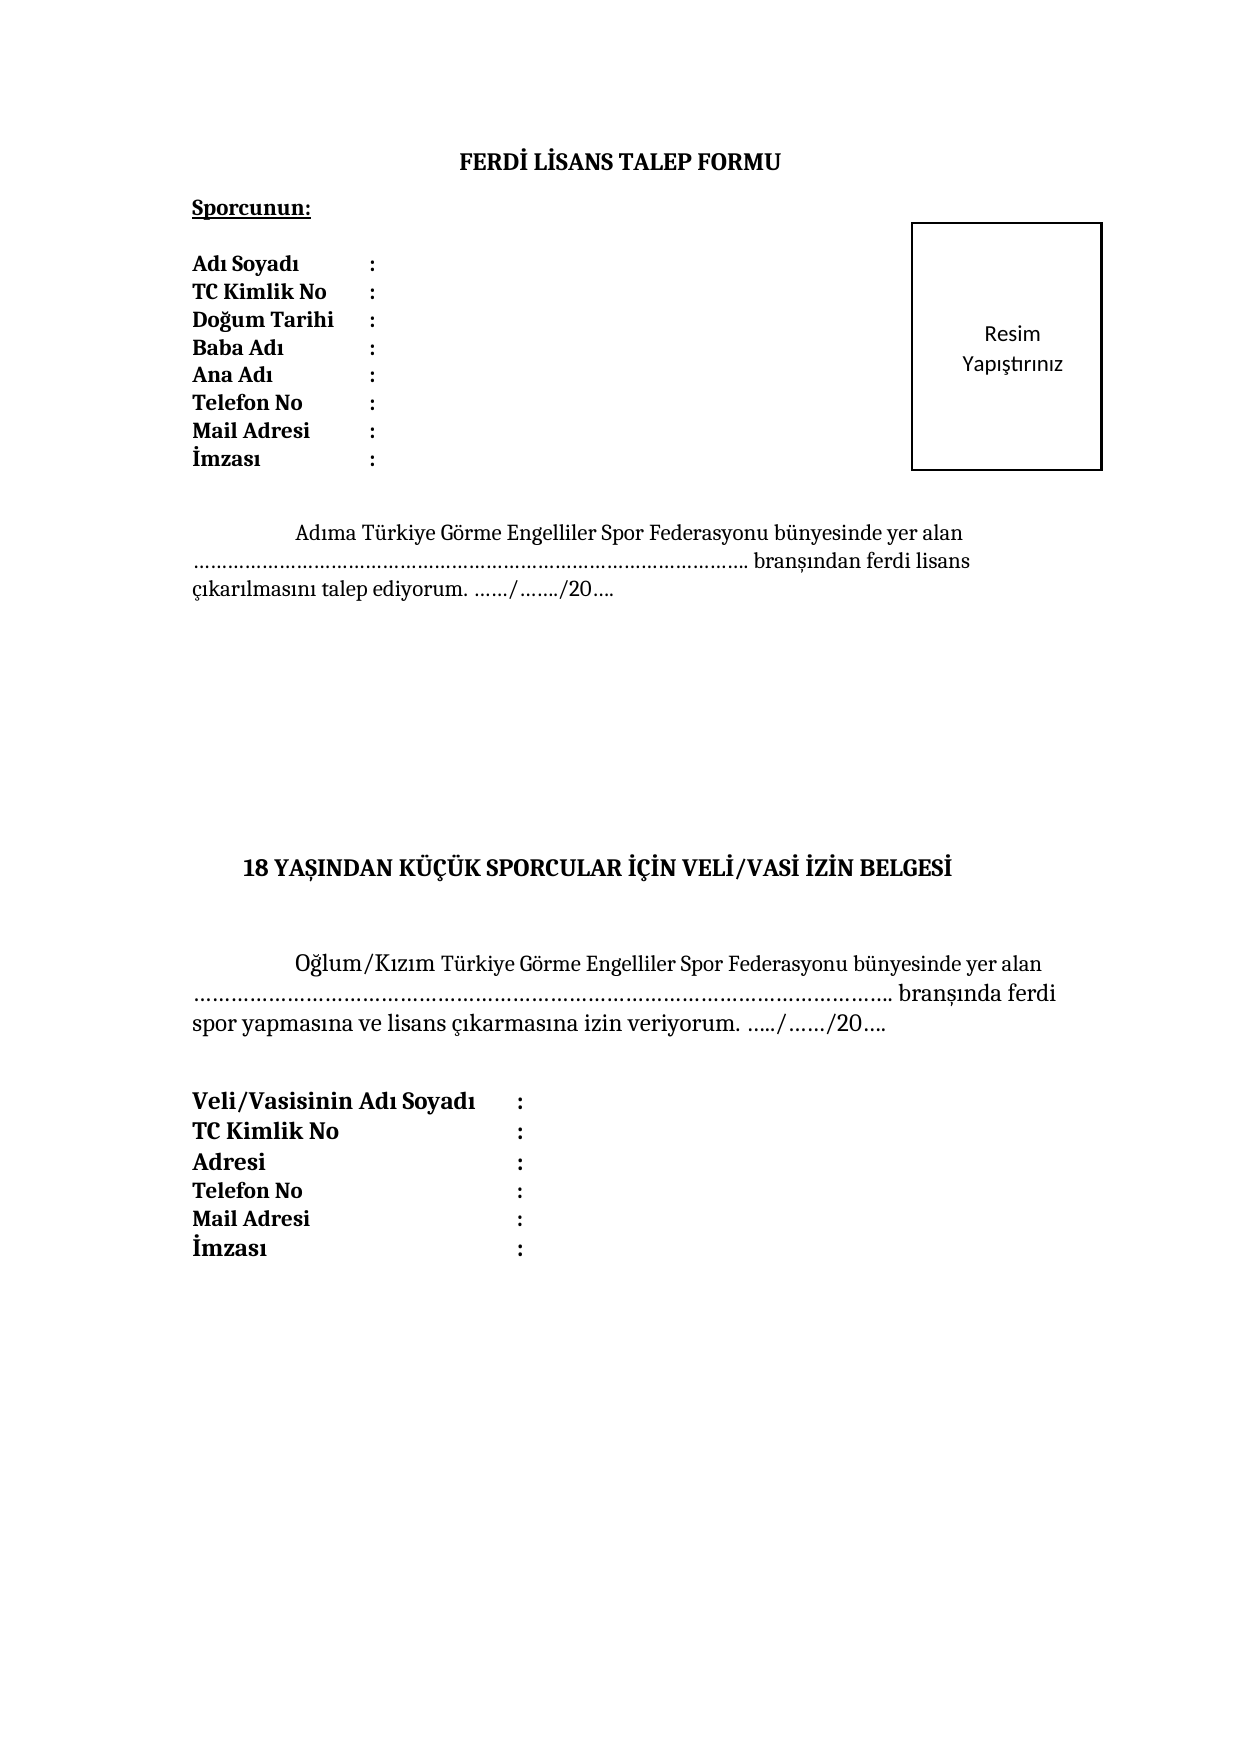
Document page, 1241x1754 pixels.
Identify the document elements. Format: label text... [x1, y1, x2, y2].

text Adı Soyadı : [103, 251, 911, 277]
text İmzası : [103, 1234, 1093, 1263]
text Sporcunun: [103, 195, 1093, 221]
text Telefon No : [192, 1178, 1093, 1204]
text TC Kimlik No : [103, 278, 911, 305]
text Doğum Tarihi : [103, 306, 911, 333]
text 18 YAŞINDAN KÜÇÜK SPORCULAR İÇİN VELİ/VASİ İZİN BELGESİ [103, 854, 1093, 883]
text Mail Adresi : [103, 418, 911, 444]
text FERDİ LİSANS TALEP FORMU [443, 148, 1093, 176]
text Baba Adı : [103, 334, 911, 361]
text Oğlum/Kızım Türkiye Görme Engelliler Spor Federasyonu bünyesinde yer alan …………………………………………………………………………………………………. branşında ferdi spor yapmasına ve lisans çıkarmasına izin veriyorum. …../……/20…. [103, 948, 1093, 1038]
text İmzası : [103, 446, 1093, 472]
text Veli/Vasisinin Adı Soyadı : [103, 1087, 1093, 1116]
text Adıma Türkiye Görme Engelliler Spor Federasyonu bünyesinde yer alan ……………………………………………………………………………………. branşından ferdi lisans çıkarılmasını talep ediyorum. ……/……./20…. [103, 520, 1093, 602]
text Mail Adresi : [103, 1206, 1093, 1232]
text Telefon No : [103, 390, 911, 416]
text Ana Adı : [103, 362, 911, 388]
text TC Kimlik No : [103, 1117, 1093, 1146]
text Adresi : [103, 1148, 1093, 1176]
